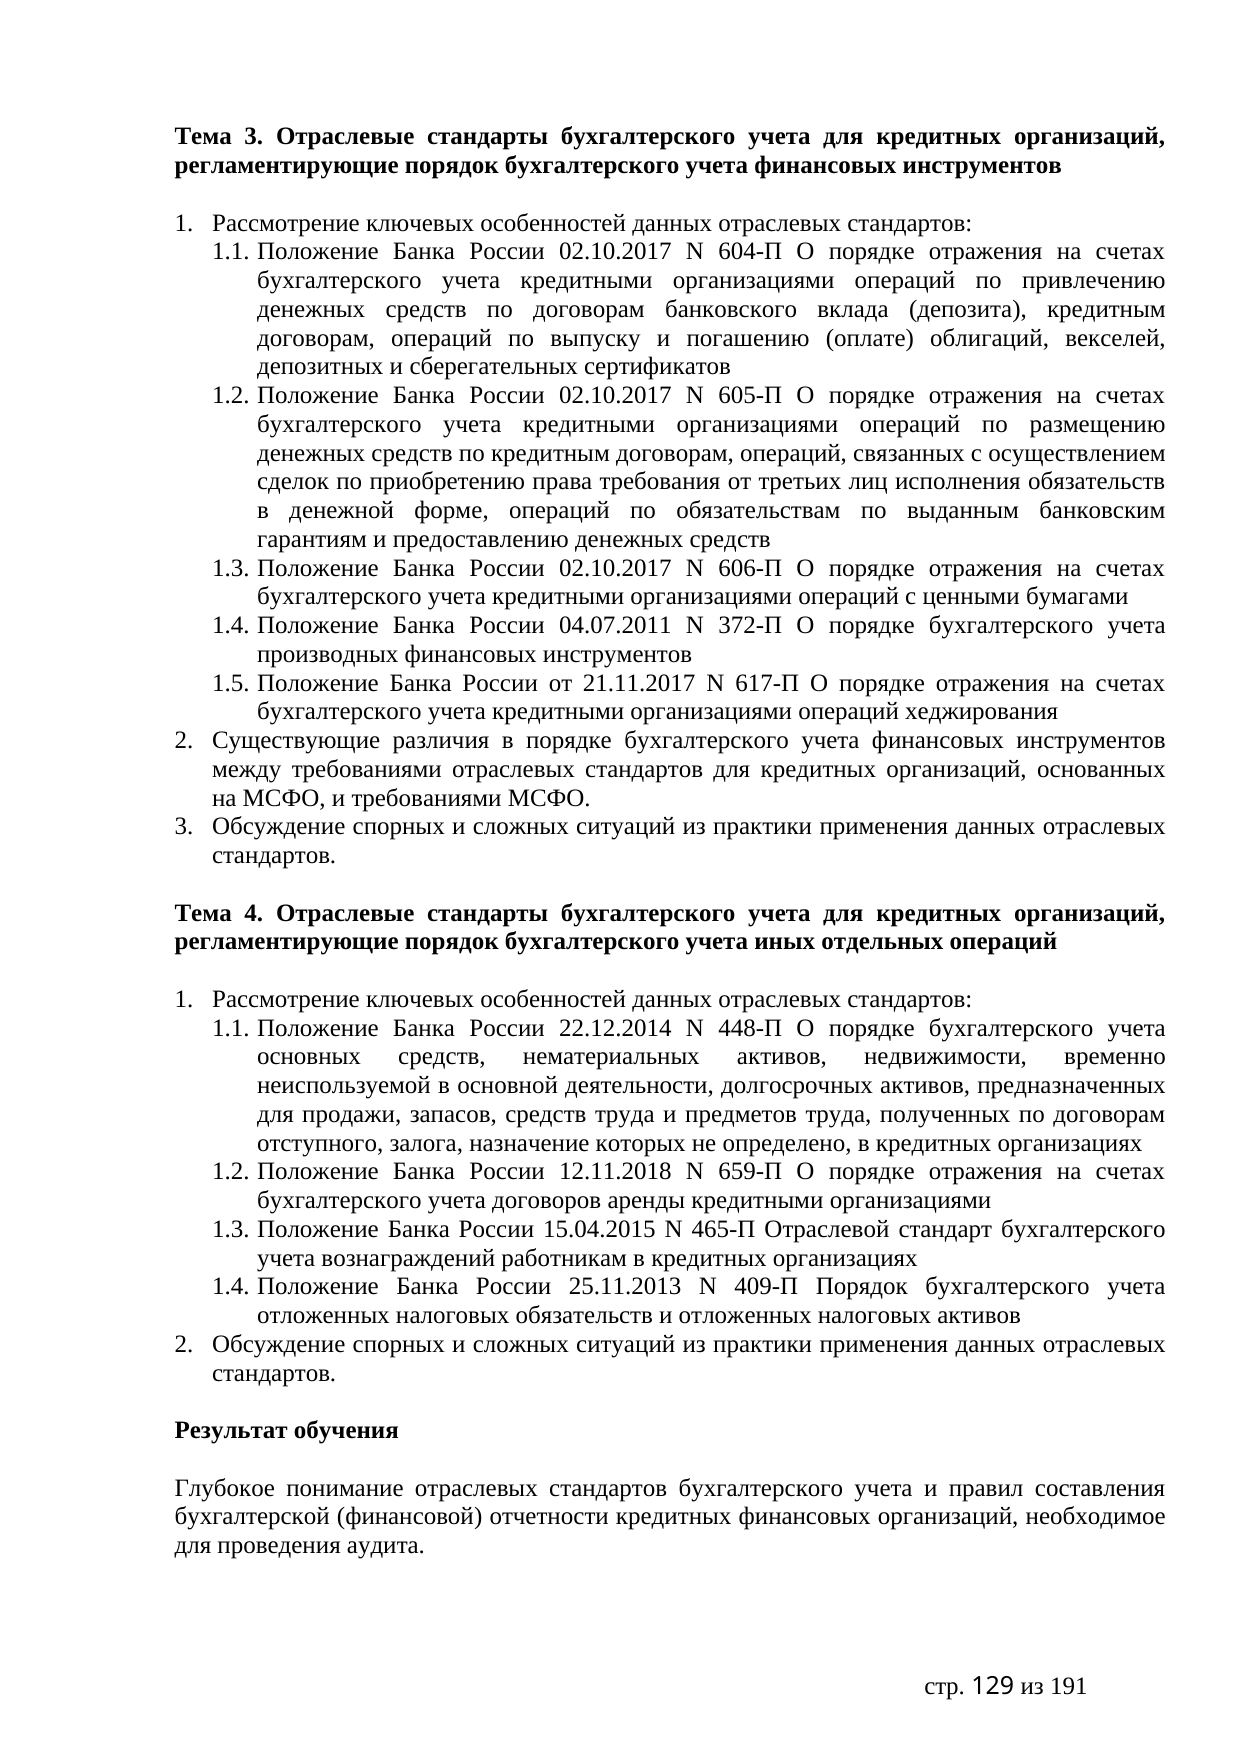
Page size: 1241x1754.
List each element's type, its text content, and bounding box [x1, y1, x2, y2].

list Положение Банка России 04.07.2011 N 372-П О порядке бухгалтерского учета производных финансовых инструментов [212, 610, 1166, 668]
list Положение Банка России 15.04.2015 N 465-П Отраслевой стандарт бухгалтерского учета вознаграждений работникам в кредитных организациях [212, 1214, 1166, 1271]
list Положение Банка России 02.10.2017 N 605-П О порядке отражения на счетах бухгалтерского учета кредитными организациями операций по размещению денежных средств по кредитным договорам, операций, связанных с осуществлением сделок по приобретению права требования от третьих лиц исполнения обязательств в денежной форме, операций по обязательствам по выданным банковским гарантиям и предоставлению денежных средств [212, 380, 1166, 553]
list Обсуждение спорных и сложных ситуаций из практики применения данных отраслевых стандартов. [174, 811, 1166, 869]
list Рассмотрение ключевых особенностей данных отраслевых стандартов: [174, 208, 1166, 236]
text Тема 4. Отраслевые стандарты бухгалтерского учета для кредитных организаций, регламентирующие порядок бухгалтерского учета иных отдельных операций [174, 898, 1166, 955]
list Положение Банка России 25.11.2013 N 409-П Порядок бухгалтерского учета отложенных налоговых обязательств и отложенных налоговых активов [212, 1271, 1166, 1329]
list Положение Банка России 02.10.2017 N 604-П О порядке отражения на счетах бухгалтерского учета кредитными организациями операций по привлечению денежных средств по договорам банковского вклада (депозита), кредитным договорам, операций по выпуску и погашению (оплате) облигаций, векселей, депозитных и сберегательных сертификатов [212, 236, 1166, 380]
list Положение Банка России 12.11.2018 N 659-П О порядке отражения на счетах бухгалтерского учета договоров аренды кредитными организациями [212, 1156, 1166, 1214]
list Существующие различия в порядке бухгалтерского учета финансовых инструментов между требованиями отраслевых стандартов для кредитных организаций, основанных на МСФО, и требованиями МСФО. [174, 725, 1166, 811]
text Результат обучения [174, 1415, 1166, 1444]
list Положение Банка России 02.10.2017 N 606-П О порядке отражения на счетах бухгалтерского учета кредитными организациями операций с ценными бумагами [212, 553, 1166, 610]
list Обсуждение спорных и сложных ситуаций из практики применения данных отраслевых стандартов. [174, 1329, 1166, 1386]
list Положение Банка России 22.12.2014 N 448-П О порядке бухгалтерского учета основных средств, нематериальных активов, недвижимости, временно неиспользуемой в основной деятельности, долгосрочных активов, предназначенных для продажи, запасов, средств труда и предметов труда, полученных по договорам отступного, залога, назначение которых не определено, в кредитных организациях [212, 1013, 1166, 1156]
text Тема 3. Отраслевые стандарты бухгалтерского учета для кредитных организаций, регламентирующие порядок бухгалтерского учета финансовых инструментов [174, 121, 1166, 179]
text Глубокое понимание отраслевых стандартов бухгалтерского учета и правил составления бухгалтерской (финансовой) отчетности кредитных финансовых организаций, необходимое для проведения аудита. [174, 1473, 1166, 1559]
list Рассмотрение ключевых особенностей данных отраслевых стандартов: [174, 984, 1166, 1013]
list Положение Банка России от 21.11.2017 N 617-П О порядке отражения на счетах бухгалтерского учета кредитными организациями операций хеджирования [212, 668, 1166, 725]
